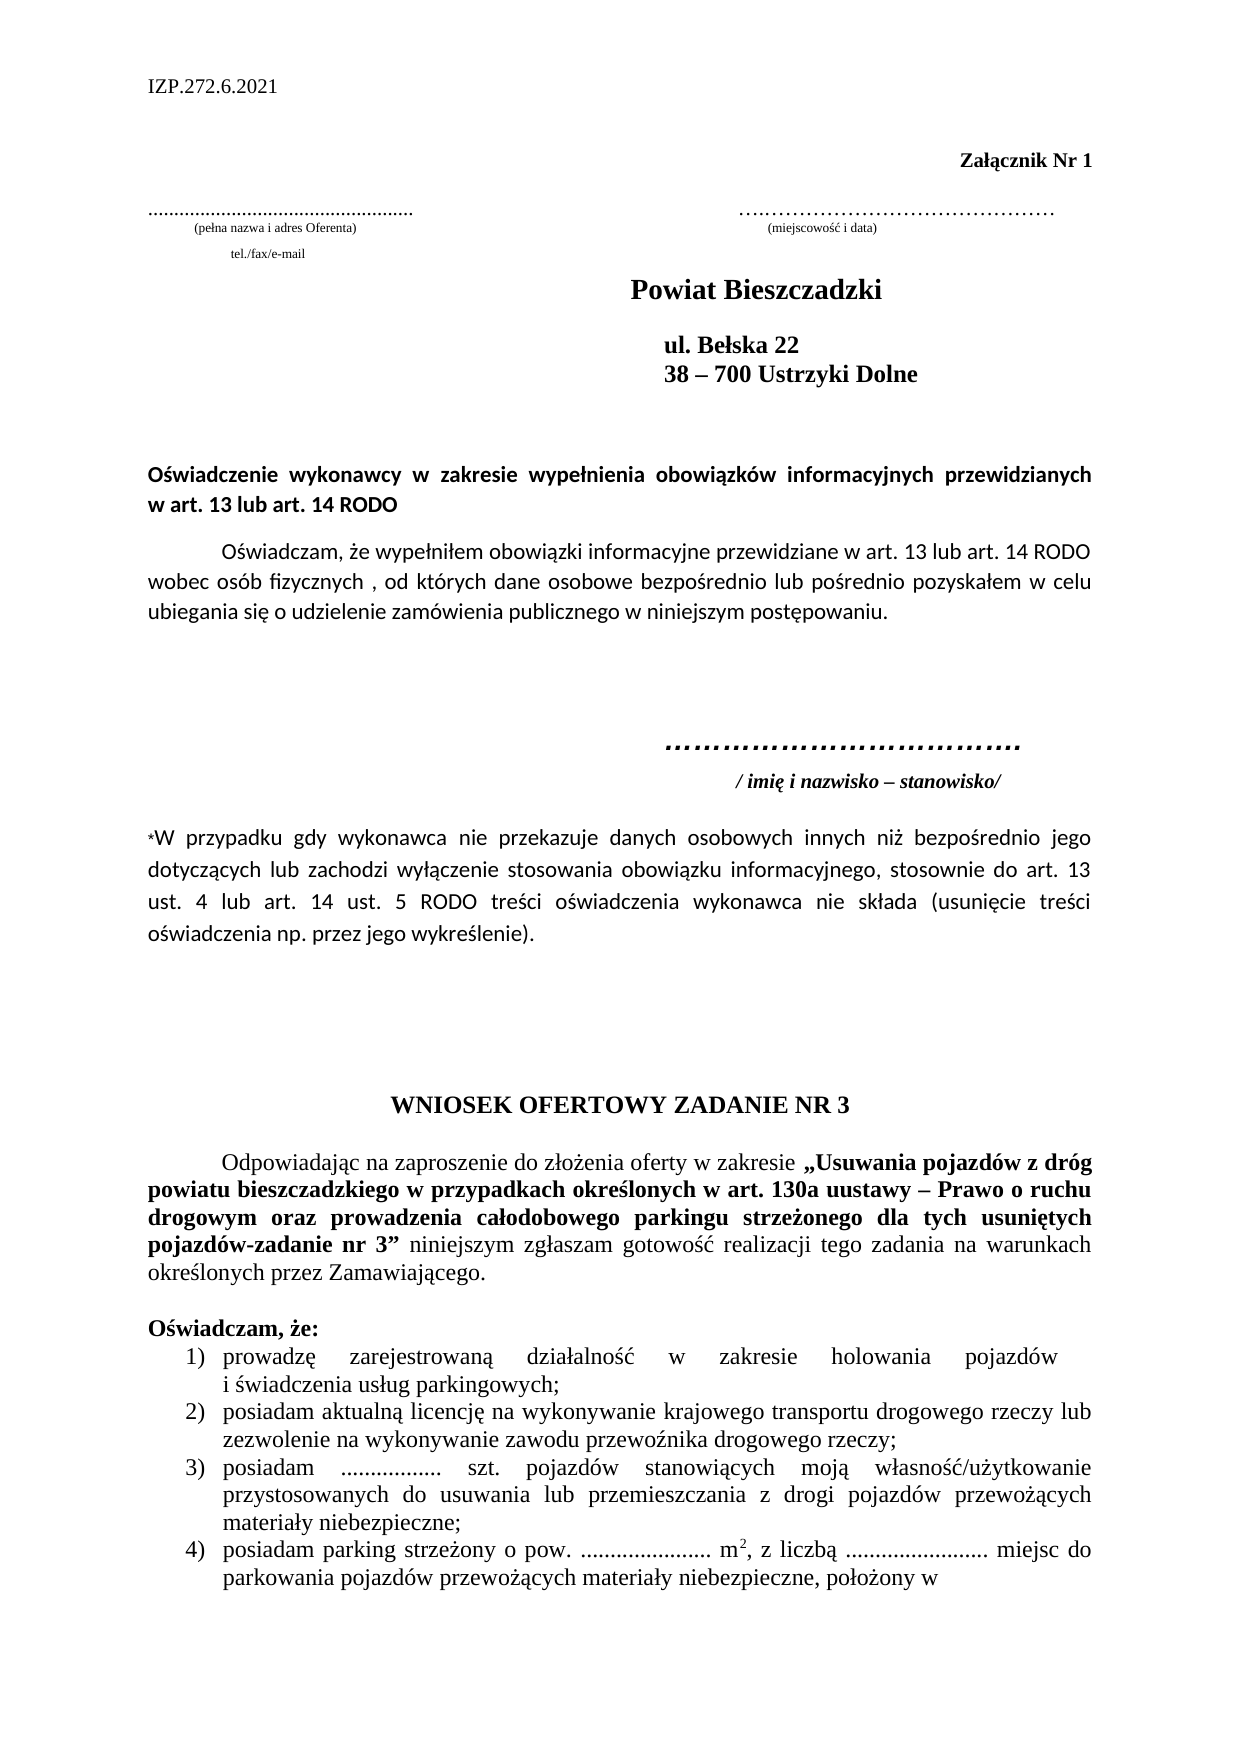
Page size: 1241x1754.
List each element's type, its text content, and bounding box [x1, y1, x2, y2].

list posiadam parking strzeżony o pow. ...................... m2, z liczbą ........................ miejsc do parkowania pojazdów przewożących materiały niebezpieczne, położony w [185, 1535, 1093, 1591]
text Oświadczam, że wypełniłem obowiązki informacyjne przewidziane w art. 13 lub art. 14 RODO wobec osób fizycznych , od których dane osobowe bezpośrednio lub pośrednio pozyskałem w celu ubiegania się o udzielenie zamówienia publicznego w niniejszym postępowaniu. [148, 537, 1093, 625]
text Załącznik Nr 1 [148, 148, 1093, 172]
text ………………………………. [208, 699, 1093, 757]
text / imię i nazwisko – stanowisko/ [148, 769, 1093, 793]
text *W przypadku gdy wykonawca nie przekazuje danych osobowych innych niż bezpośrednio jego dotyczących lub zachodzi wyłączenie stosowania obowiązku informacyjnego, stosownie do art. 13 ust. 4 lub art. 14 ust. 5 RODO treści oświadczenia wykonawca nie składa (usunięcie treści oświadczenia np. przez jego wykreślenie). [148, 823, 1093, 947]
subtitle Powiat Bieszczadzki [148, 272, 1093, 306]
subtitle ul. Bełska 22 [148, 330, 1093, 359]
text Oświadczam, że: [148, 1314, 1093, 1342]
text (pełna nazwa i adres Oferenta) (miejscowość i data) [148, 220, 1093, 246]
text Oświadczenie wykonawcy w zakresie wypełnienia obowiązków informacyjnych przewidzianych w art. 13 lub art. 14 RODO [148, 460, 1093, 518]
text Odpowiadając na zaproszenie do złożenia oferty w zakresie „Usuwania pojazdów z dróg powiatu bieszczadzkiego w przypadkach określonych w art. 130a uustawy – Prawo o ruchu drogowym oraz prowadzenia całodobowego parkingu strzeżonego dla tych usuniętych pojazdów-zadanie nr 3” niniejszym zgłaszam gotowość realizacji tego zadania na warunkach określonych przez Zamawiającego. [148, 1148, 1093, 1286]
list posiadam aktualną licencję na wykonywanie krajowego transportu drogowego rzeczy lub zezwolenie na wykonywanie zawodu przewoźnika drogowego rzeczy; [185, 1397, 1093, 1452]
list prowadzę zarejestrowaną działalność w zakresie holowania pojazdów i świadczenia usług parkingowych; [185, 1342, 1093, 1397]
subtitle WNIOSEK OFERTOWY ZADANIE NR 3 [148, 1090, 1093, 1119]
list posiadam ................. szt. pojazdów stanowiących moją własność/użytkowanie przystosowanych do usuwania lub przemieszczania z drogi pojazdów przewożących materiały niebezpieczne; [185, 1452, 1093, 1535]
text tel./fax/e-mail [148, 246, 1093, 272]
text ................................................... ….…………………………………… [148, 196, 1093, 220]
subtitle 38 – 700 Ustrzyki Dolne [148, 359, 1093, 388]
